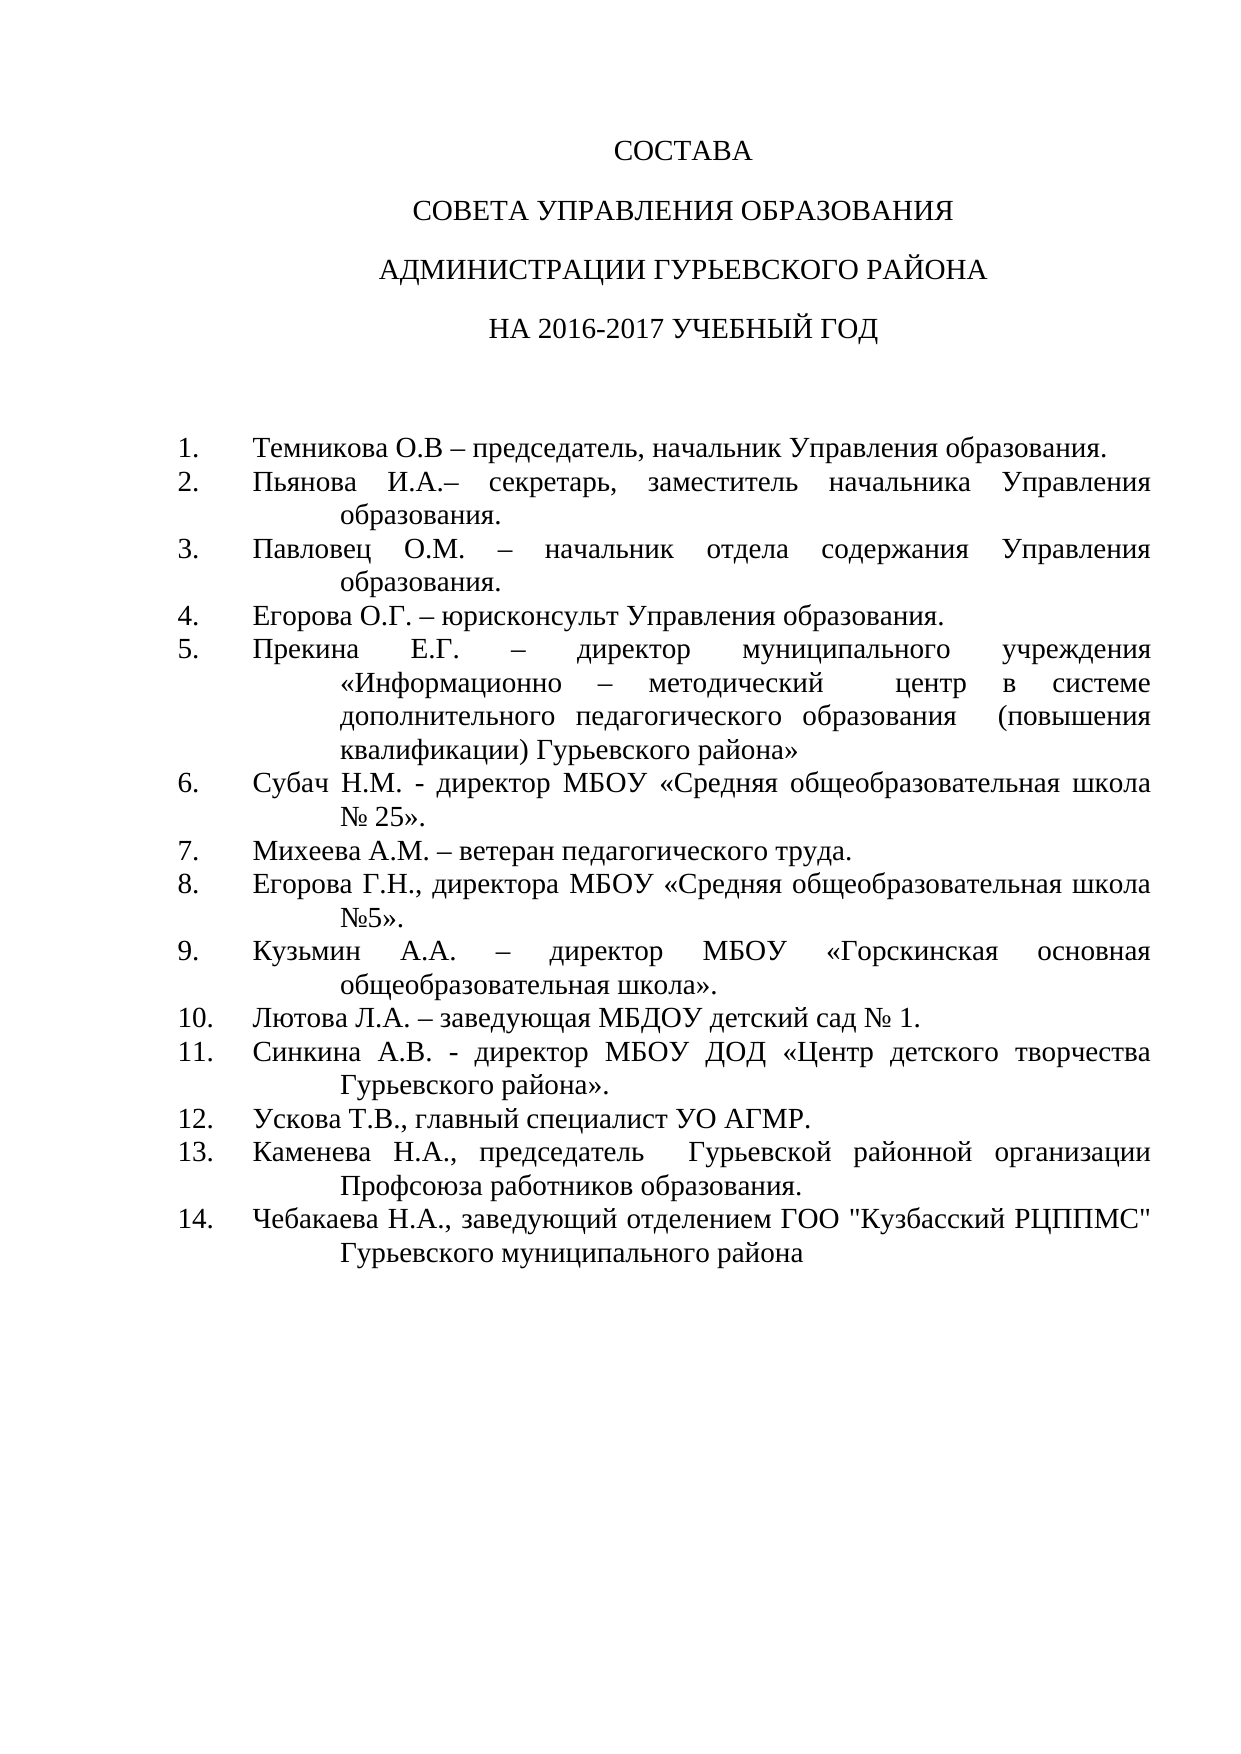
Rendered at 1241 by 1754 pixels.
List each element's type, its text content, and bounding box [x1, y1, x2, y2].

text на 2016-2017 учебный год [215, 311, 1152, 345]
list Кузьмин А.А. – директор МБОУ «Горскинская основная общеобразовательная школа». [177, 933, 1152, 1000]
list Каменева Н.А., председатель Гурьевской районной организации Профсоюза работников образования. [177, 1134, 1152, 1202]
list Пьянова И.А.– секретарь, заместитель начальника Управления образования. [177, 464, 1152, 531]
list Субач Н.М. - директор МБОУ «Средняя общеобразовательная школа № 25». [177, 766, 1152, 833]
list Чебакаева Н.А., заведующий отделением ГОО "Кузбасский РЦППМС" Гурьевского муниципального района [177, 1202, 1152, 1269]
text Совета Управления образования [215, 193, 1152, 226]
list Ускова Т.В., главный специалист УО АГМР. [177, 1101, 1152, 1134]
list Павловец О.М. – начальник отдела содержания Управления образования. [177, 531, 1152, 598]
list Прекина Е.Г. – директор муниципального учреждения «Информационно – методический центр в системе дополнительного педагогического образования (повышения квалификации) Гурьевского района» [177, 631, 1152, 766]
text Администрации Гурьевского района [215, 252, 1152, 286]
list Темникова О.В – председатель, начальник Управления образования. [177, 430, 1152, 464]
list Егорова Г.Н., директора МБОУ «Средняя общеобразовательная школа №5». [177, 866, 1152, 933]
list Михеева А.М. – ветеран педагогического труда. [177, 833, 1152, 866]
list Лютова Л.А. – заведующая МБДОУ детский сад № 1. [177, 1000, 1152, 1034]
list Егорова О.Г. – юрисконсульт Управления образования. [177, 598, 1152, 631]
list Синкина А.В. - директор МБОУ ДОД «Центр детского творчества Гурьевского района». [177, 1034, 1152, 1101]
text состава [215, 133, 1152, 167]
